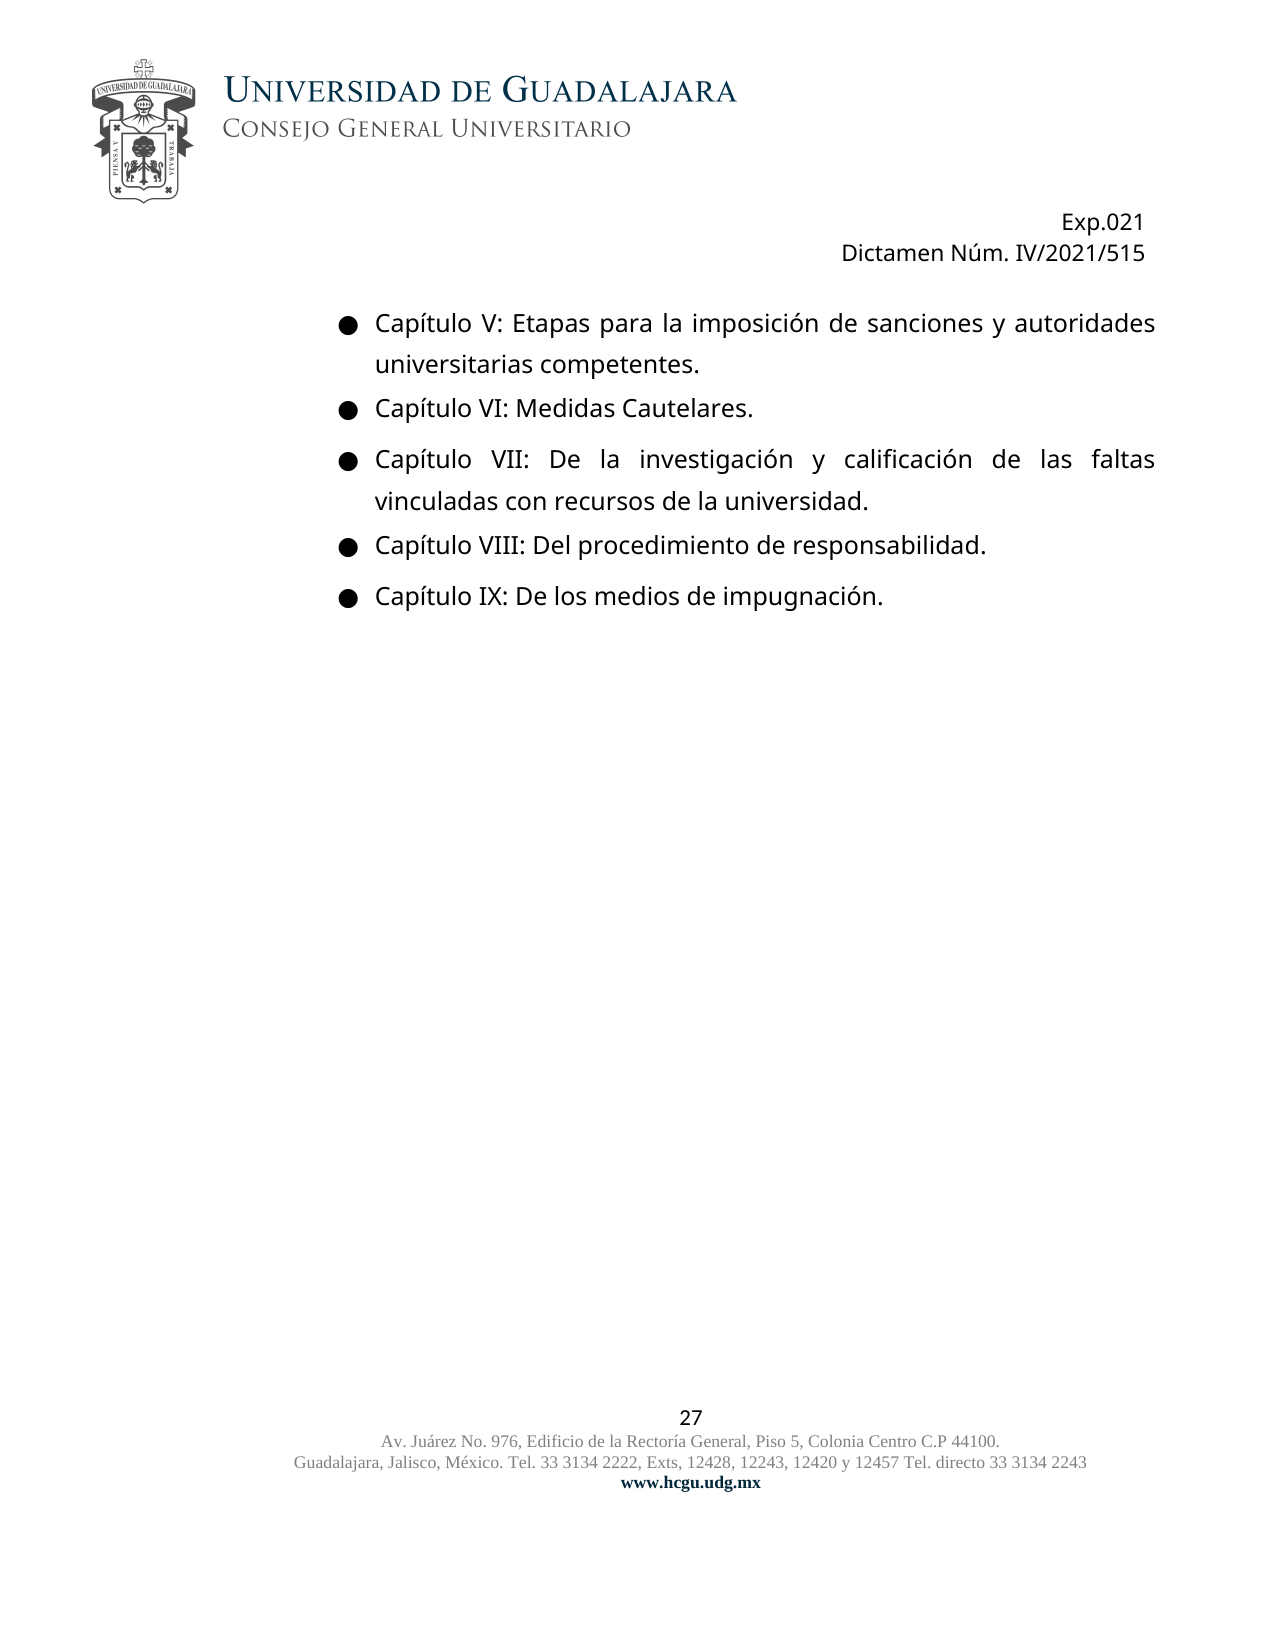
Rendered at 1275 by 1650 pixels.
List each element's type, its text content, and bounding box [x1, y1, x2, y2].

list Capítulo IX: De los medios de impugnación. [337, 568, 1157, 620]
picture [3, 0, 1275, 223]
list Capítulo VI: Medidas Cautelares. [337, 381, 1157, 432]
list Capítulo V: Etapas para la imposición de sanciones y autoridades universitarias competentes. [337, 295, 1157, 381]
list Capítulo VIII: Del procedimiento de responsabilidad. [337, 517, 1157, 568]
list Capítulo VII: De la investigación y calificación de las faltas vinculadas con recursos de la universidad. [337, 432, 1157, 517]
